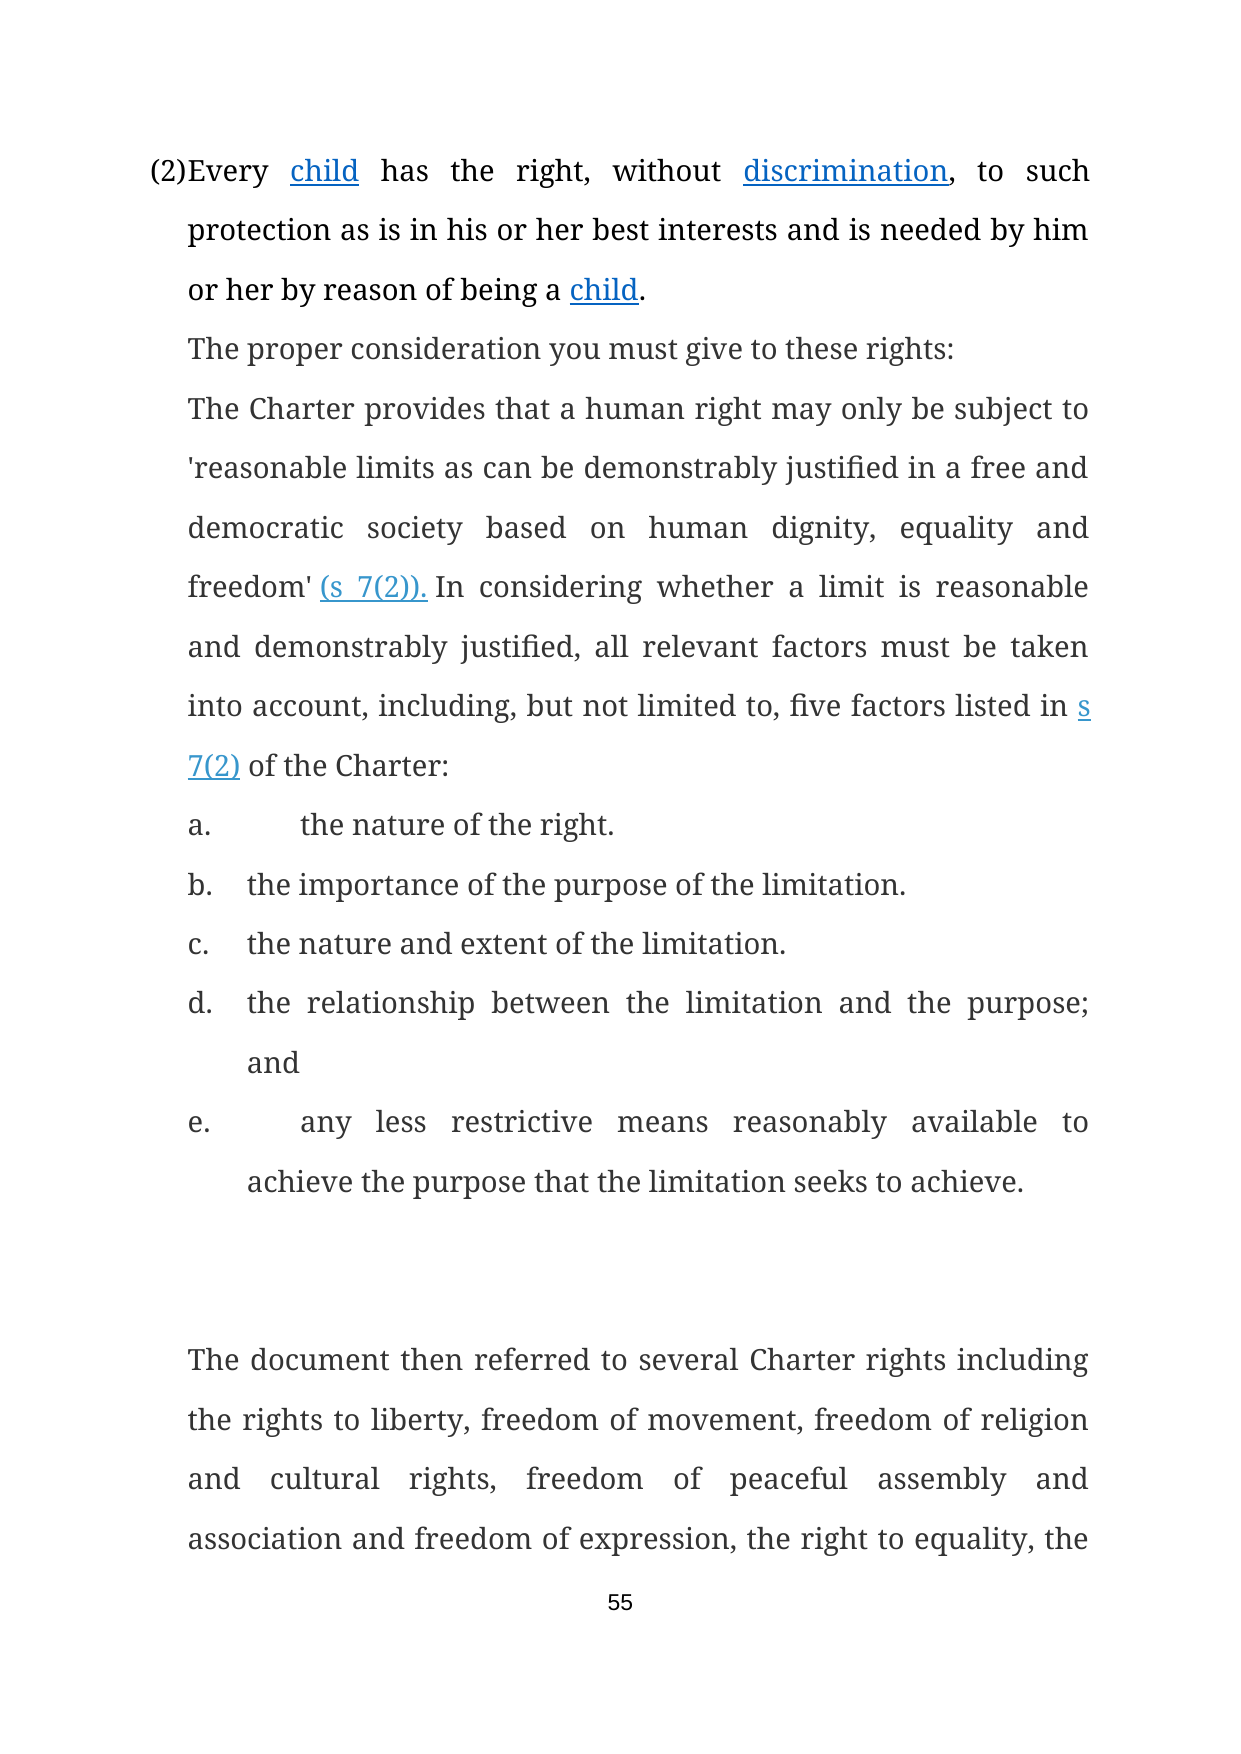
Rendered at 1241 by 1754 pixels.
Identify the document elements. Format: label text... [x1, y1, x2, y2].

text b. the importance of the purpose of the limitation. [187, 864, 1090, 903]
list Every child has the right, without discrimination, to such protection as is in his or her best interests and is needed by him or her by reason of being a child. [150, 150, 1090, 309]
text The Charter provides that a human right may only be subject to 'reasonable limits as can be demonstrably justified in a free and democratic society based on human dignity, equality and freedom' (s 7(2)). In considering whether a limit is reasonable and demonstrably justified, all relevant factors must be taken into account, including, but not limited to, five factors listed in s 7(2) of the Charter: [187, 388, 1090, 784]
text e. any less restrictive means reasonably available to achieve the purpose that the limitation seeks to achieve. [187, 1102, 1090, 1201]
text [187, 1339, 1090, 1558]
text The proper consideration you must give to these rights: [187, 328, 1090, 368]
text a. the nature of the right. [187, 804, 1090, 844]
text d. the relationship between the limitation and the purpose; and [187, 983, 1090, 1082]
text c. the nature and extent of the limitation. [187, 923, 1090, 963]
